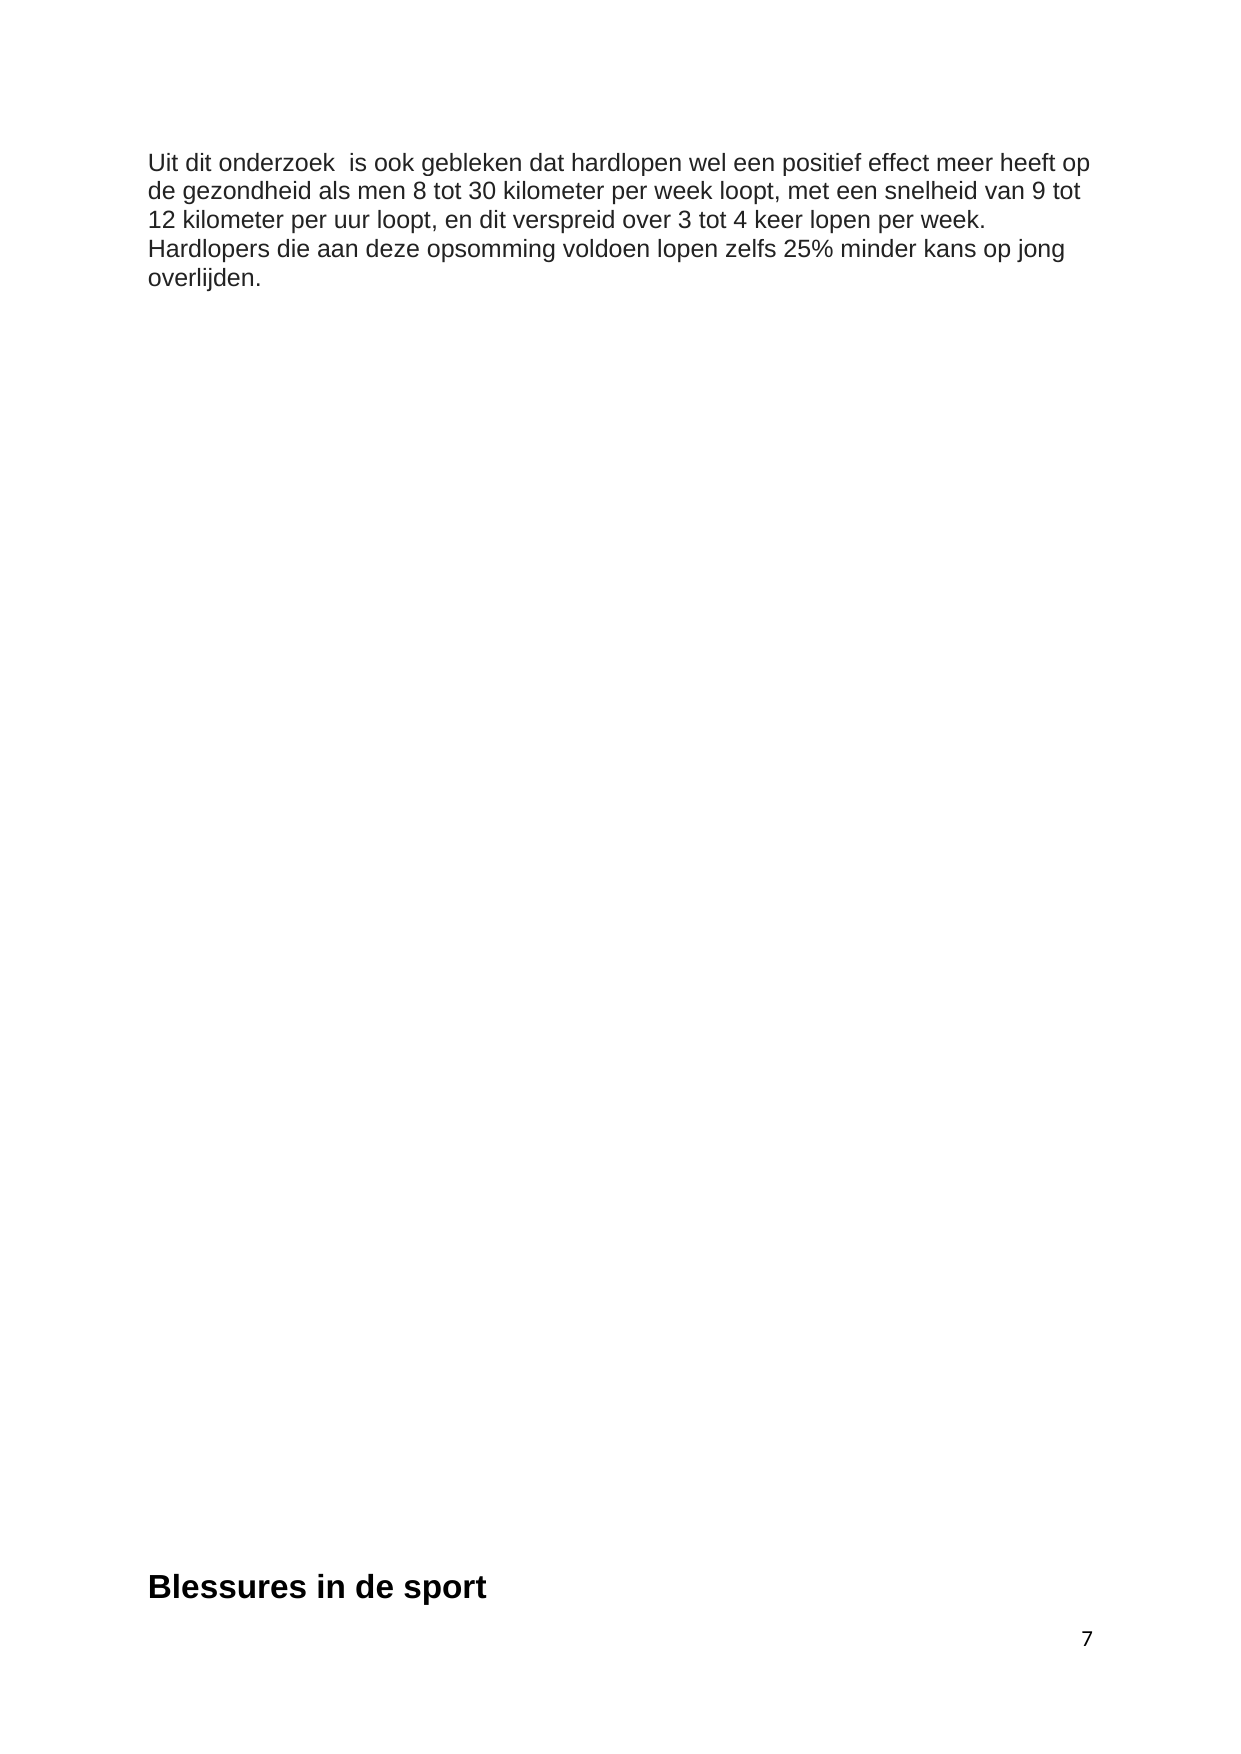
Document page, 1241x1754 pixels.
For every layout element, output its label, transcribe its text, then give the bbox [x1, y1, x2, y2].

text Uit dit onderzoek is ook gebleken dat hardlopen wel een positief effect meer heeft op de gezondheid als men 8 tot 30 kilometer per week loopt, met een snelheid van 9 tot 12 kilometer per uur loopt, en dit verspreid over 3 tot 4 keer lopen per week. Hardlopers die aan deze opsomming voldoen lopen zelfs 25% minder kans op jong overlijden. [148, 148, 1093, 345]
text Blessures in de sport [148, 1567, 1093, 1605]
